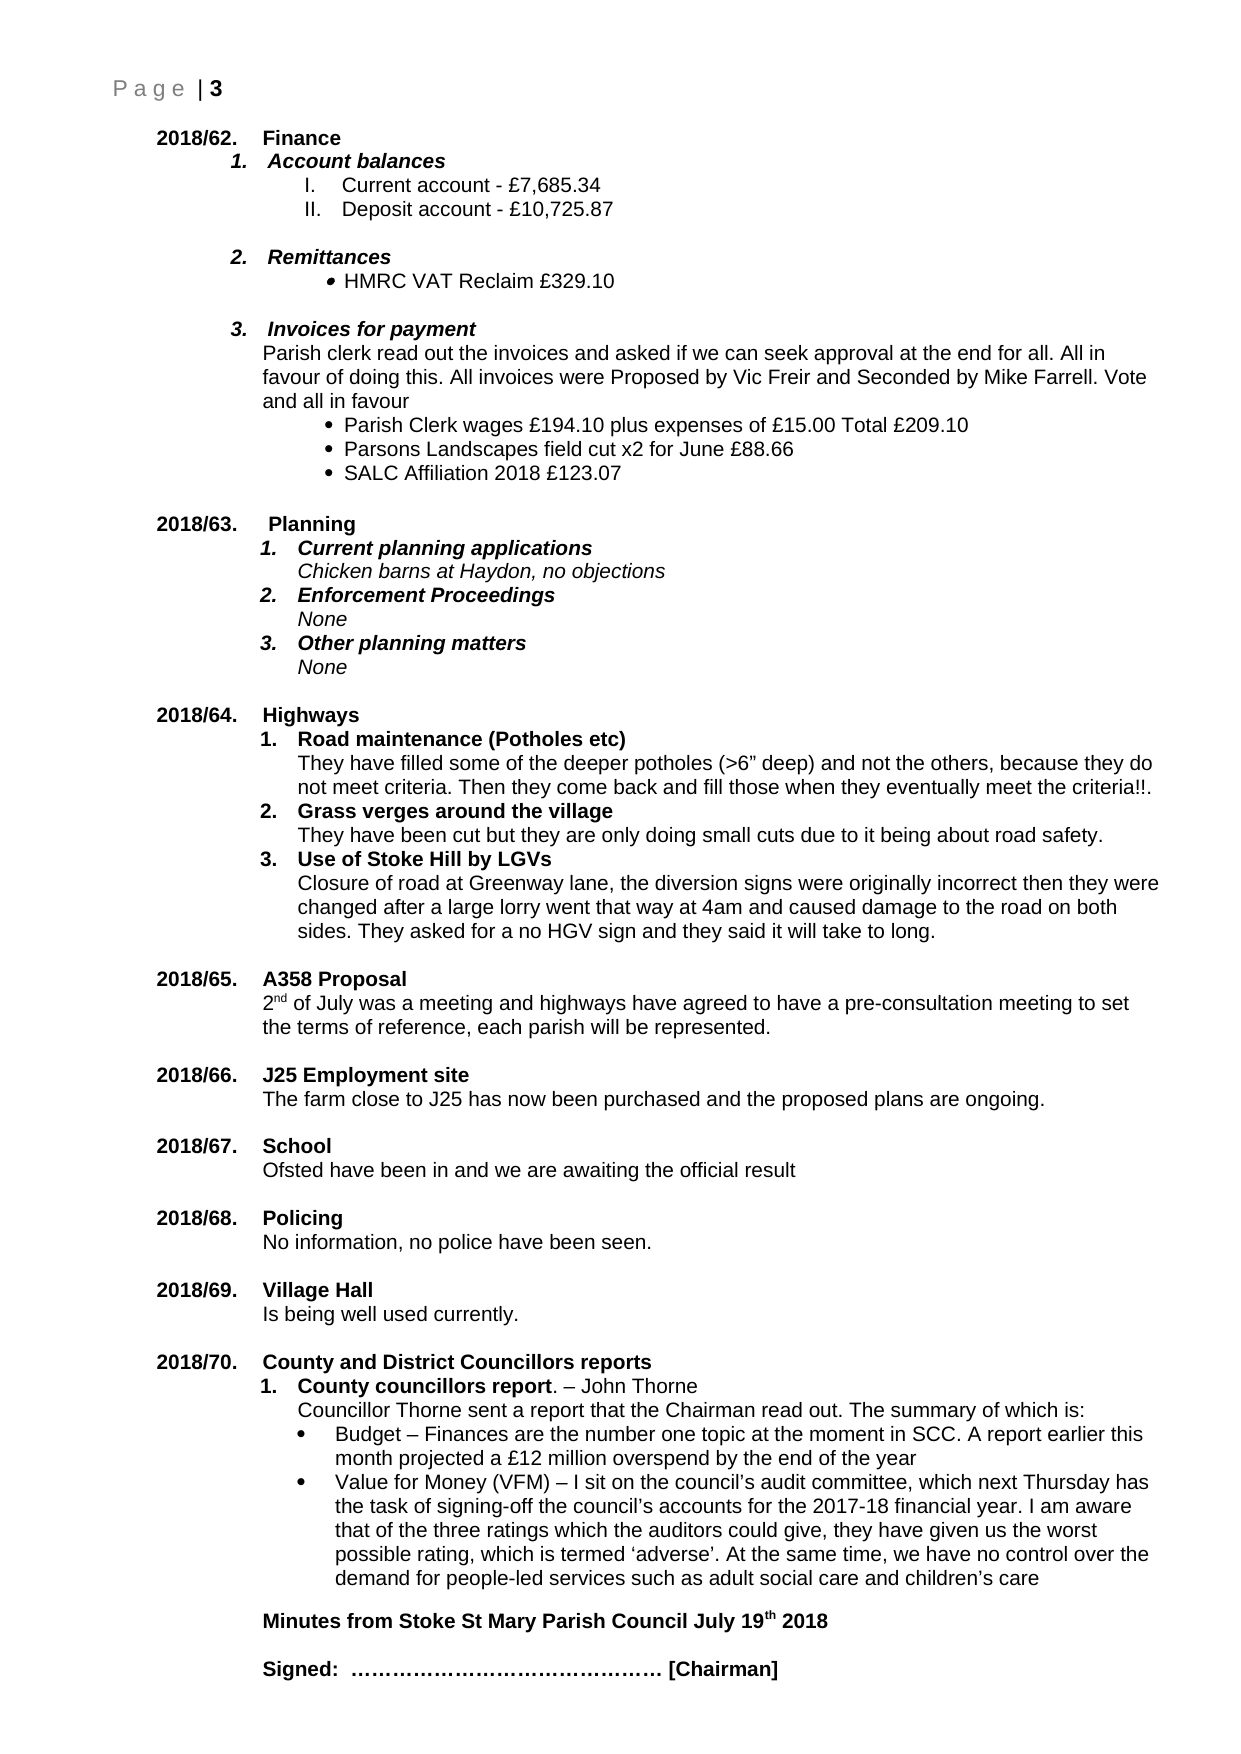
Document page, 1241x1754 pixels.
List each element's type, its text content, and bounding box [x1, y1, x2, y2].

list Deposit account - £10,725.87 [304, 197, 1163, 221]
text Is being well used currently. [262, 1302, 1163, 1326]
list HMRC VAT Reclaim £329.10 [325, 269, 1163, 293]
text None [269, 655, 1163, 679]
list Highways [156, 703, 1163, 727]
list Parish clerk read out the invoices and asked if we can seek approval at the end for all. All in favour of doing this. All invoices were Proposed by Vic Freir and Seconded by Mike Farrell. Vote and all in favour [262, 341, 1163, 413]
list Closure of road at Greenway lane, the diversion signs were originally incorrect then they were changed after a large lorry went that way at 4am and caused damage to the road on both sides. They asked for a no HGV sign and they said it will take to long. [297, 871, 1163, 943]
text They have filled some of the deeper potholes (>6” deep) and not the others, because they do not meet criteria. Then they come back and fill those when they eventually meet the criteria!!. [297, 751, 1163, 799]
list Account balances [230, 149, 1163, 173]
text None [297, 607, 1163, 631]
list County councillors report. – John Thorne [260, 1374, 1163, 1398]
list Grass verges around the village [260, 799, 1163, 823]
list Road maintenance (Potholes etc) [260, 727, 1163, 751]
text Chicken barns at Haydon, no objections [297, 559, 1163, 583]
list Invoices for payment [230, 317, 1163, 341]
text No information, no police have been seen. [262, 1230, 1163, 1254]
text Councillor Thorne sent a report that the Chairman read out. The summary of which is: [297, 1398, 1163, 1422]
list Finance [156, 125, 1163, 149]
list Remittances [230, 245, 1163, 269]
list Enforcement Proceedings [260, 583, 1163, 607]
list School [156, 1134, 1163, 1158]
list J25 Employment site [156, 1062, 1163, 1086]
list Policing [156, 1206, 1163, 1230]
text Ofsted have been in and we are awaiting the official result [262, 1158, 1163, 1182]
text 2nd of July was a meeting and highways have agreed to have a pre-consultation meeting to set the terms of reference, each parish will be represented. [262, 991, 1163, 1038]
list Current account - £7,685.34 [304, 173, 1163, 197]
text The farm close to J25 has now been purchased and the proposed plans are ongoing. [262, 1086, 1163, 1110]
list Use of Stoke Hill by LGVs [260, 847, 1163, 871]
list Planning [156, 511, 1163, 535]
list Parsons Landscapes field cut x2 for June £88.66 [325, 437, 1163, 461]
list Budget – Finances are the number one topic at the moment in SCC. A report earlier this month projected a £12 million overspend by the end of the year [297, 1422, 1163, 1470]
list County and District Councillors reports [156, 1350, 1163, 1374]
text They have been cut but they are only doing small cuts due to it being about road safety. [297, 823, 1163, 847]
list Other planning matters [260, 631, 1163, 655]
list Current planning applications [260, 535, 1163, 559]
list Village Hall [156, 1278, 1163, 1302]
list Parish Clerk wages £194.10 plus expenses of £15.00 Total £209.10 [325, 413, 1163, 437]
list A358 Proposal [156, 967, 1163, 991]
list SALC Affiliation 2018 £123.07 [325, 461, 1163, 485]
list Value for Money (VFM) – I sit on the council’s audit committee, which next Thursday has the task of signing-off the council’s accounts for the 2017-18 financial year. I am aware that of the three ratings which the auditors could give, they have given us the worst possible rating, which is termed ‘adverse’. At the same time, we have no control over the demand for people-led services such as adult social care and children’s care [297, 1470, 1163, 1590]
